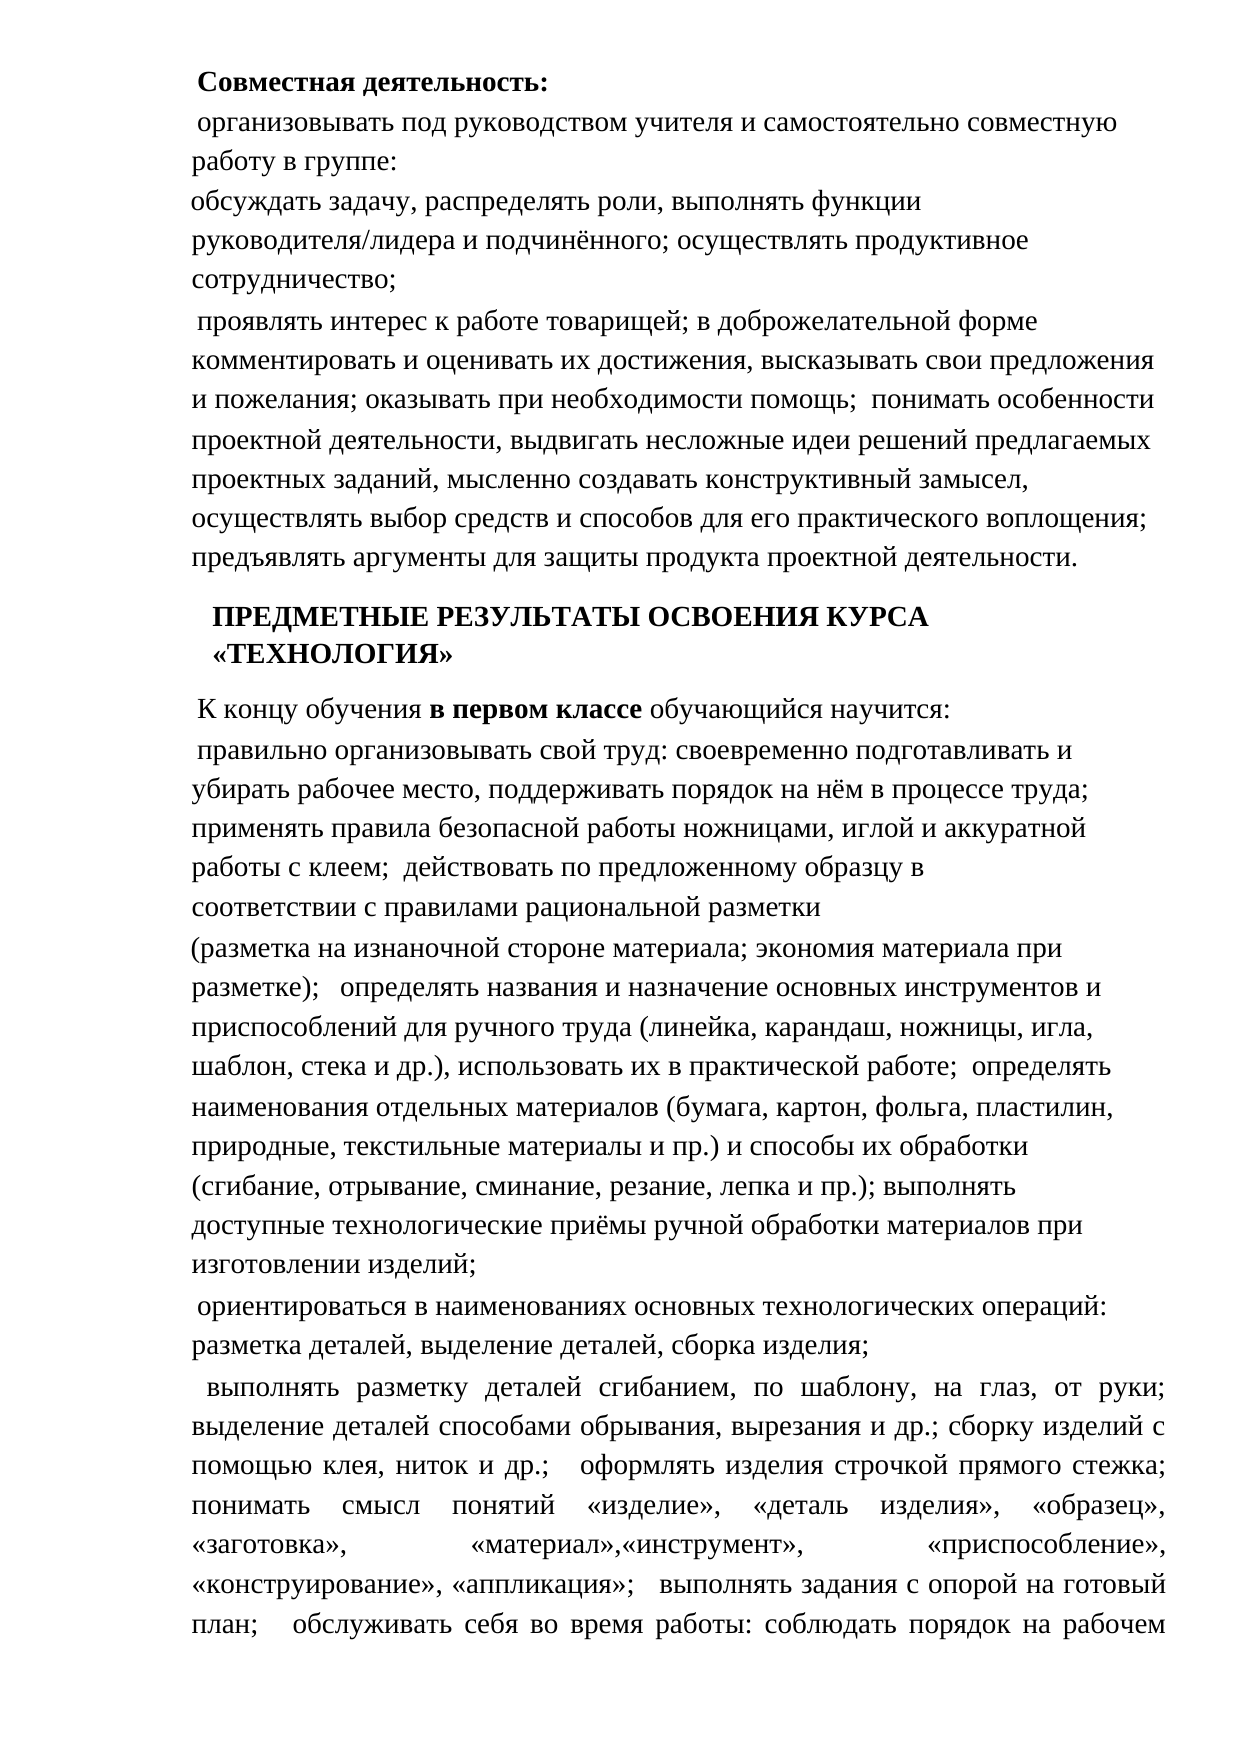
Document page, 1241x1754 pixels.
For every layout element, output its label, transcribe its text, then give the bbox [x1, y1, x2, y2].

text (разметка на изнаночной стороне материала; экономия материала при разметке); определять названия и назначение основных инструментов и приспособлений для ручного труда (линейка, карандаш, ножницы, игла, шаблон, стека и др.), использовать их в практической работе; определять наименования отдельных материалов (бумага, картон, фольга, пластилин, природные, текстильные материалы и пр.) и способы их обработки (сгибание, отрывание, сминание, резание, лепка и пр.); выполнять доступные технологические приёмы ручной обработки материалов при изготовлении изделий; [190, 930, 1136, 1281]
text организовывать под руководством учителя и самостоятельно совместную работу в группе: [190, 104, 1170, 176]
text К концу обучения в первом классе обучающийся научится: [190, 691, 1170, 725]
text ориентироваться в наименованиях основных технологических операций: разметка деталей, выделение деталей, сборка изделия; [190, 1288, 1170, 1362]
text обсуждать задачу, распределять роли, выполнять функции руководителя/лидера и подчинённого; осуществлять продуктивное сотрудничество; [190, 183, 1170, 296]
text правильно организовывать свой труд: своевременно подготавливать и убирать рабочее место, поддерживать порядок на нём в процессе труда; применять правила безопасной работы ножницами, иглой и аккуратной работы с клеем; действовать по предложенному образцу в соответствии с правилами рациональной разметки [190, 732, 1094, 923]
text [190, 1369, 1167, 1641]
text проявлять интерес к работе товарищей; в доброжелательной форме комментировать и оценивать их достижения, высказывать свои предложения и пожелания; оказывать при необходимости помощь; понимать особенности проектной деятельности, выдвигать несложные идеи решений предлагаемых проектных заданий, мысленно создавать конструктивный замысел, осуществлять выбор средств и способов для его практического воплощения; предъявлять аргументы для защиты продукта проектной деятельности. [190, 303, 1170, 574]
text Совместная деятельность: [190, 64, 1171, 98]
subtitle ПРЕДМЕТНЫЕ РЕЗУЛЬТАТЫ ОСВОЕНИЯ КУРСА «ТЕХНОЛОГИЯ» [212, 599, 1051, 671]
